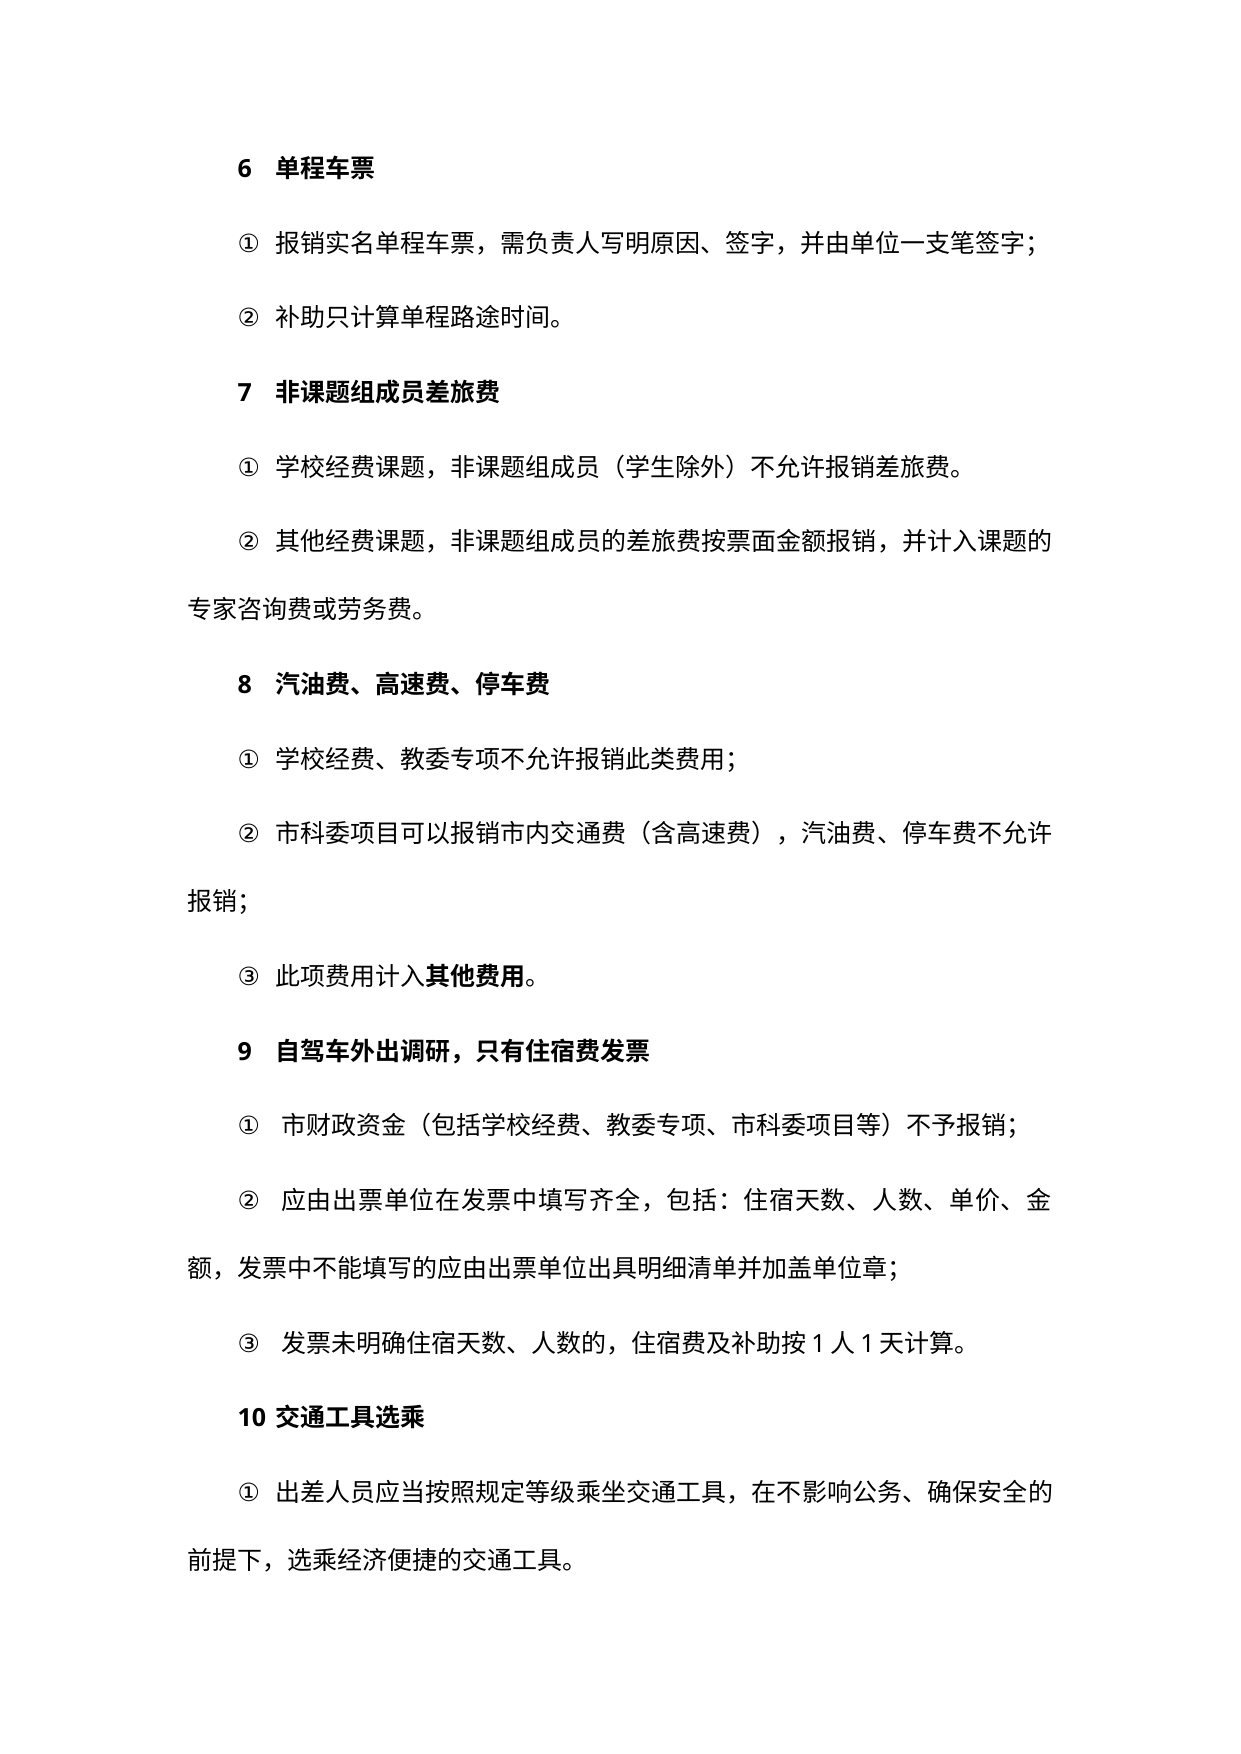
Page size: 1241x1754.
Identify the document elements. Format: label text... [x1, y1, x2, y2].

list 学校经费课题，非课题组成员（学生除外）不允许报销差旅费。 [187, 431, 1053, 499]
list 学校经费、教委专项不允许报销此类费用； [187, 723, 1053, 791]
list 交通工具选乘 [187, 1382, 1053, 1450]
list 应由出票单位在发票中填写齐全，包括：住宿天数、人数、单价、金额，发票中不能填写的应由出票单位出具明细清单并加盖单位章； [187, 1164, 1053, 1300]
list 发票未明确住宿天数、人数的，住宿费及补助按1人1天计算。 [187, 1307, 1053, 1375]
list 市财政资金（包括学校经费、教委专项、市科委项目等）不予报销； [187, 1090, 1053, 1158]
list 非课题组成员差旅费 [237, 357, 1053, 424]
list 市科委项目可以报销市内交通费（含高速费），汽油费、停车费不允许报销； [187, 798, 1053, 934]
list 其他经费课题，非课题组成员的差旅费按票面金额报销，并计入课题的专家咨询费或劳务费。 [187, 506, 1053, 642]
list 报销实名单程车票，需负责人写明原因、签字，并由单位一支笔签字； [237, 207, 1053, 275]
list 此项费用计入其他费用。 [187, 941, 1053, 1008]
list 单程车票 [237, 132, 1053, 200]
list 出差人员应当按照规定等级乘坐交通工具，在不影响公务、确保安全的前提下，选乘经济便捷的交通工具。 [187, 1457, 1053, 1592]
list 汽油费、高速费、停车费 [237, 648, 1053, 716]
list 补助只计算单程路途时间。 [237, 282, 1053, 350]
list 自驾车外出调研，只有住宿费发票 [237, 1015, 1053, 1083]
